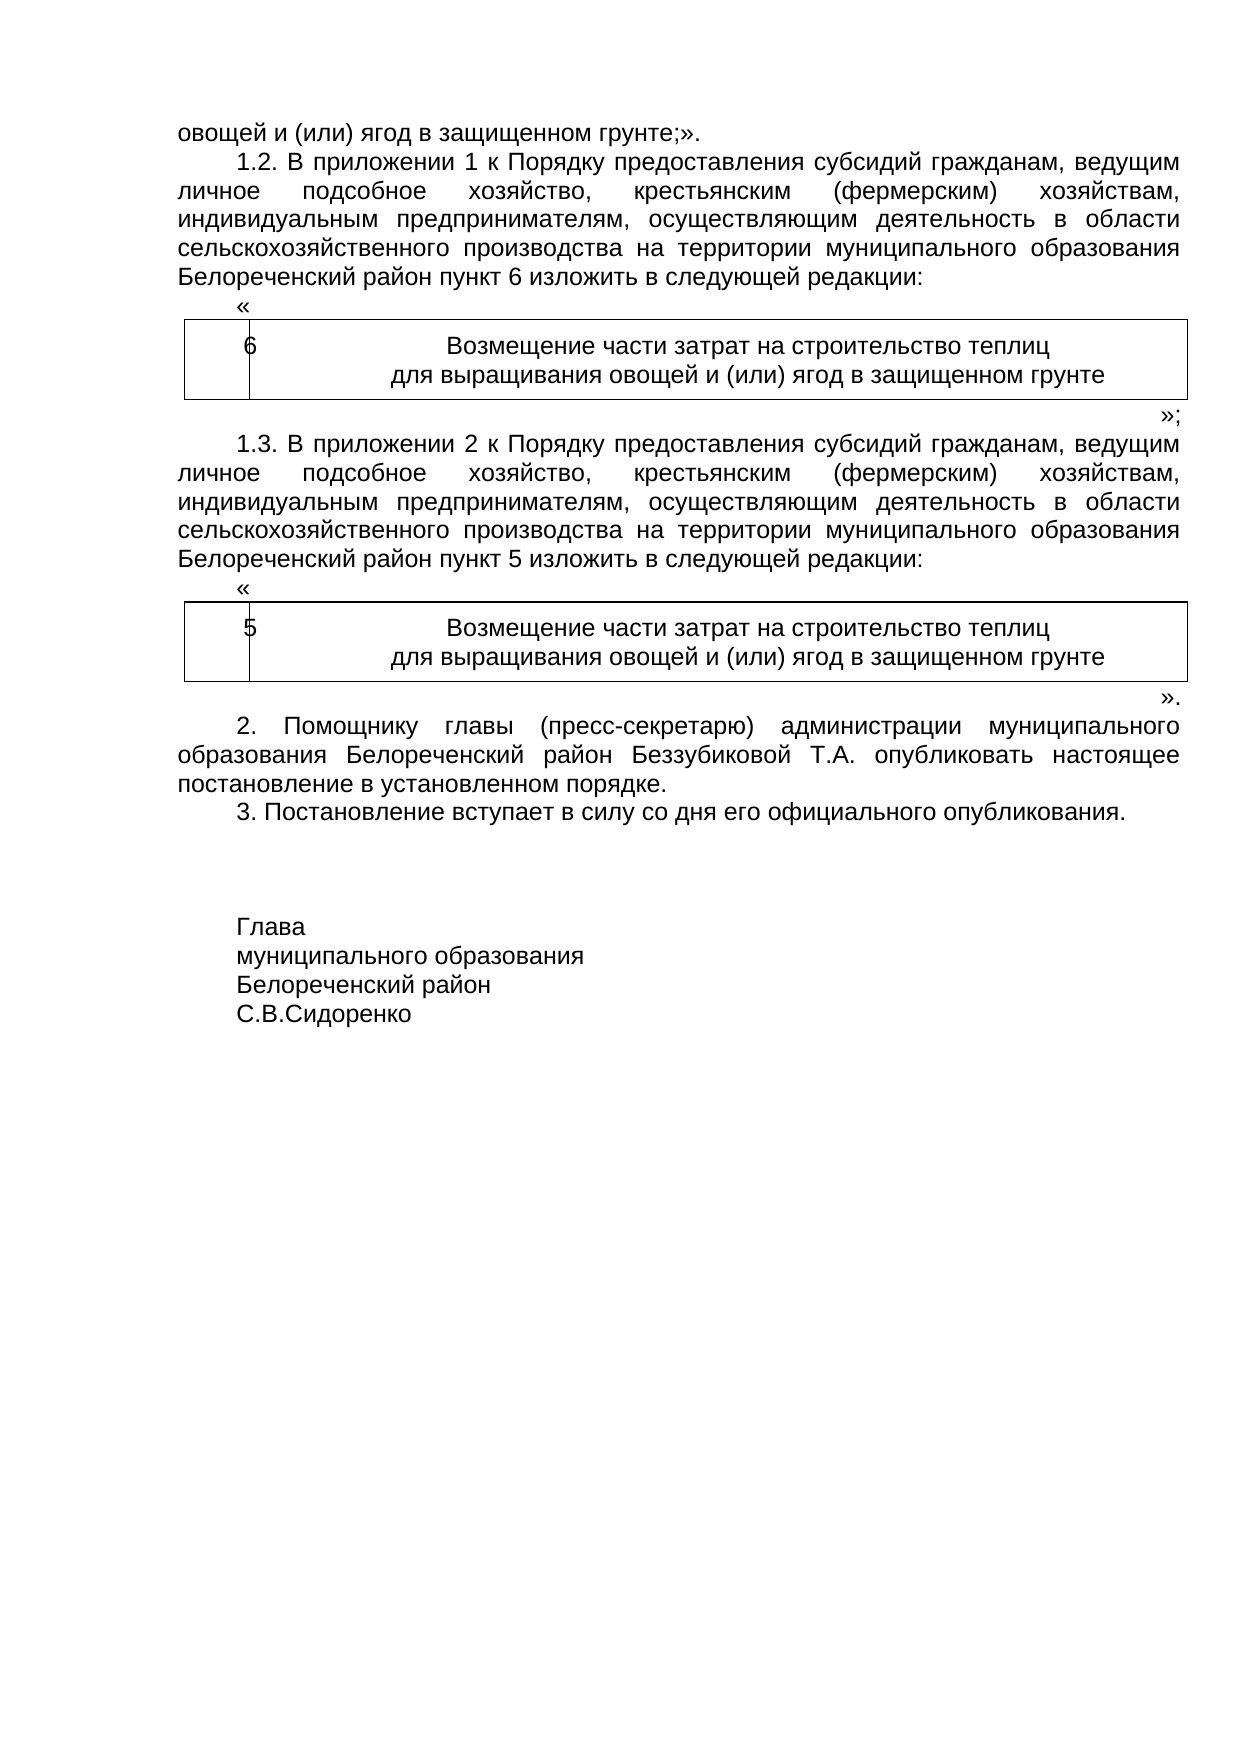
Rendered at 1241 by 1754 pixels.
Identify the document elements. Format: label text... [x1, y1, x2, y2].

text Белореченский район [177, 970, 1181, 998]
text Глава [177, 912, 1181, 941]
table_header Возмещение части затрат на строительство теплиц для выращивания овощей и (или) ягод в защищенном грунте [250, 320, 1187, 399]
text 3. Постановление вступает в силу со дня его официального опубликования. [177, 797, 1181, 826]
text муниципального образования [177, 941, 1181, 970]
text ». [177, 682, 1181, 711]
text »; [177, 400, 1181, 429]
text « [177, 573, 1181, 601]
text 1.2. В приложении 1 к Порядку предоставления субсидий гражданам, ведущим личное подсобное хозяйство, крестьянским (фермерским) хозяйствам, индивидуальным предпринимателям, осуществляющим деятельность в области сельскохозяйственного производства на территории муниципального образования Белореченский район пункт 6 изложить в следующей редакции: [177, 147, 1181, 291]
text С.В.Сидоренко [177, 998, 1181, 1027]
table_header 5 [185, 603, 249, 681]
text 2. Помощнику главы (пресс-секретарю) администрации муниципального образования Белореченский район Беззубиковой Т.А. опубликовать настоящее постановление в установленном порядке. [177, 711, 1181, 797]
table_header 6 [185, 320, 249, 399]
text « [177, 291, 1181, 319]
table_header Возмещение части затрат на строительство теплиц для выращивания овощей и (или) ягод в защищенном грунте [250, 603, 1187, 681]
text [177, 118, 1181, 147]
text 1.3. В приложении 2 к Порядку предоставления субсидий гражданам, ведущим личное подсобное хозяйство, крестьянским (фермерским) хозяйствам, индивидуальным предпринимателям, осуществляющим деятельность в области сельскохозяйственного производства на территории муниципального образования Белореченский район пункт 5 изложить в следующей редакции: [177, 429, 1181, 573]
